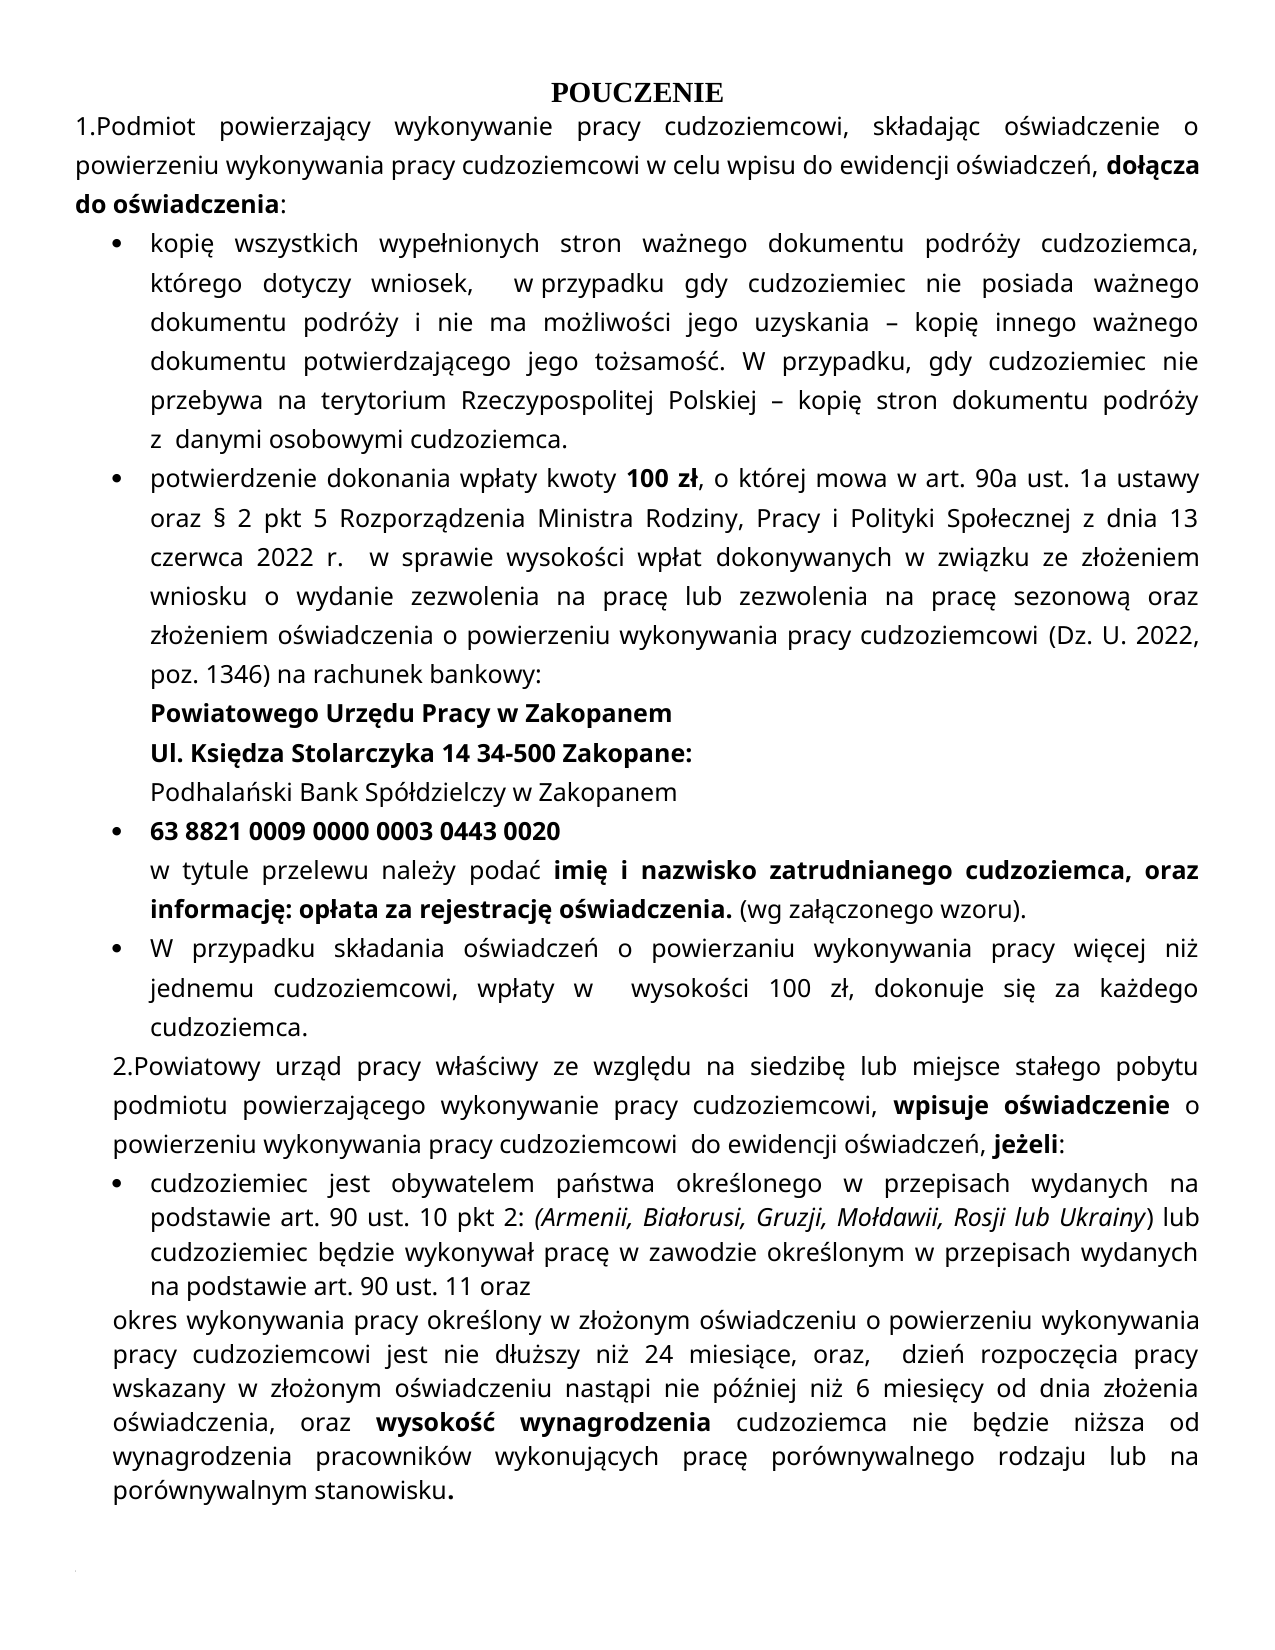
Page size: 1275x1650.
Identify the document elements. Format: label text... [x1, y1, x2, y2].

text 2.Powiatowy urząd pracy właściwy ze względu na siedzibę lub miejsce stałego pobytu podmiotu powierzającego wykonywanie pracy cudzoziemcowi, wpisuje oświadczenie o powierzeniu wykonywania pracy cudzoziemcowi do ewidencji oświadczeń, jeżeli: [112, 1048, 1200, 1161]
list W przypadku składania oświadczeń o powierzaniu wykonywania pracy więcej niż jednemu cudzoziemcowi, wpłaty w wysokości 100 zł, dokonuje się za każdego cudzoziemca. [112, 931, 1200, 1043]
list 63 8821 0009 0000 0003 0443 0020 w tytule przelewu należy podać imię i nazwisko zatrudnianego cudzoziemca, oraz informację: opłata za rejestrację oświadczenia. (wg załączonego wzoru). [112, 813, 1200, 926]
text 1.Podmiot powierzający wykonywanie pracy cudzoziemcowi, składając oświadczenie o powierzeniu wykonywania pracy cudzoziemcowi w celu wpisu do ewidencji oświadczeń, dołącza do oświadczenia: [75, 108, 1200, 221]
list cudzoziemiec jest obywatelem państwa określonego w przepisach wydanych na podstawie art. 90 ust. 10 pkt 2: (Armenii, Białorusi, Gruzji, Mołdawii, Rosji lub Ukrainy) lub cudzoziemiec będzie wykonywał pracę w zawodzie określonym w przepisach wydanych na podstawie art. 90 ust. 11 oraz [112, 1166, 1200, 1302]
text Powiatowego Urzędu Pracy w Zakopanem [150, 696, 1200, 730]
list kopię wszystkich wypełnionych stron ważnego dokumentu podróży cudzoziemca, którego dotyczy wniosek, w przypadku gdy cudzoziemiec nie posiada ważnego dokumentu podróży i nie ma możliwości jego uzyskania – kopię innego ważnego dokumentu potwierdzającego jego tożsamość. W przypadku, gdy cudzoziemiec nie przebywa na terytorium Rzeczypospolitej Polskiej – kopię stron dokumentu podróży z danymi osobowymi cudzoziemca. [112, 226, 1200, 456]
list potwierdzenie dokonania wpłaty kwoty 100 zł, o której mowa w art. 90a ust. 1a ustawy oraz § 2 pkt 5 Rozporządzenia Ministra Rodziny, Pracy i Polityki Społecznej z dnia 13 czerwca 2022 r. w sprawie wysokości wpłat dokonywanych w związku ze złożeniem wniosku o wydanie zezwolenia na pracę lub zezwolenia na pracę sezonową oraz złożeniem oświadczenia o powierzeniu wykonywania pracy cudzoziemcowi (Dz. U. 2022, poz. 1346) na rachunek bankowy: [112, 461, 1200, 691]
text okres wykonywania pracy określony w złożonym oświadczeniu o powierzeniu wykonywania pracy cudzoziemcowi jest nie dłuższy niż 24 miesiące, oraz, dzień rozpoczęcia pracy wskazany w złożonym oświadczeniu nastąpi nie później niż 6 miesięcy od dnia złożenia oświadczenia, oraz wysokość wynagrodzenia cudzoziemca nie będzie niższa od wynagrodzenia pracowników wykonujących pracę porównywalnego rodzaju lub na porównywalnym stanowisku. [112, 1302, 1200, 1507]
text Ul. Księdza Stolarczyka 14 34-500 Zakopane: Podhalański Bank Spółdzielczy w Zakopanem [150, 735, 1200, 808]
text POUCZENIE [75, 75, 1200, 108]
